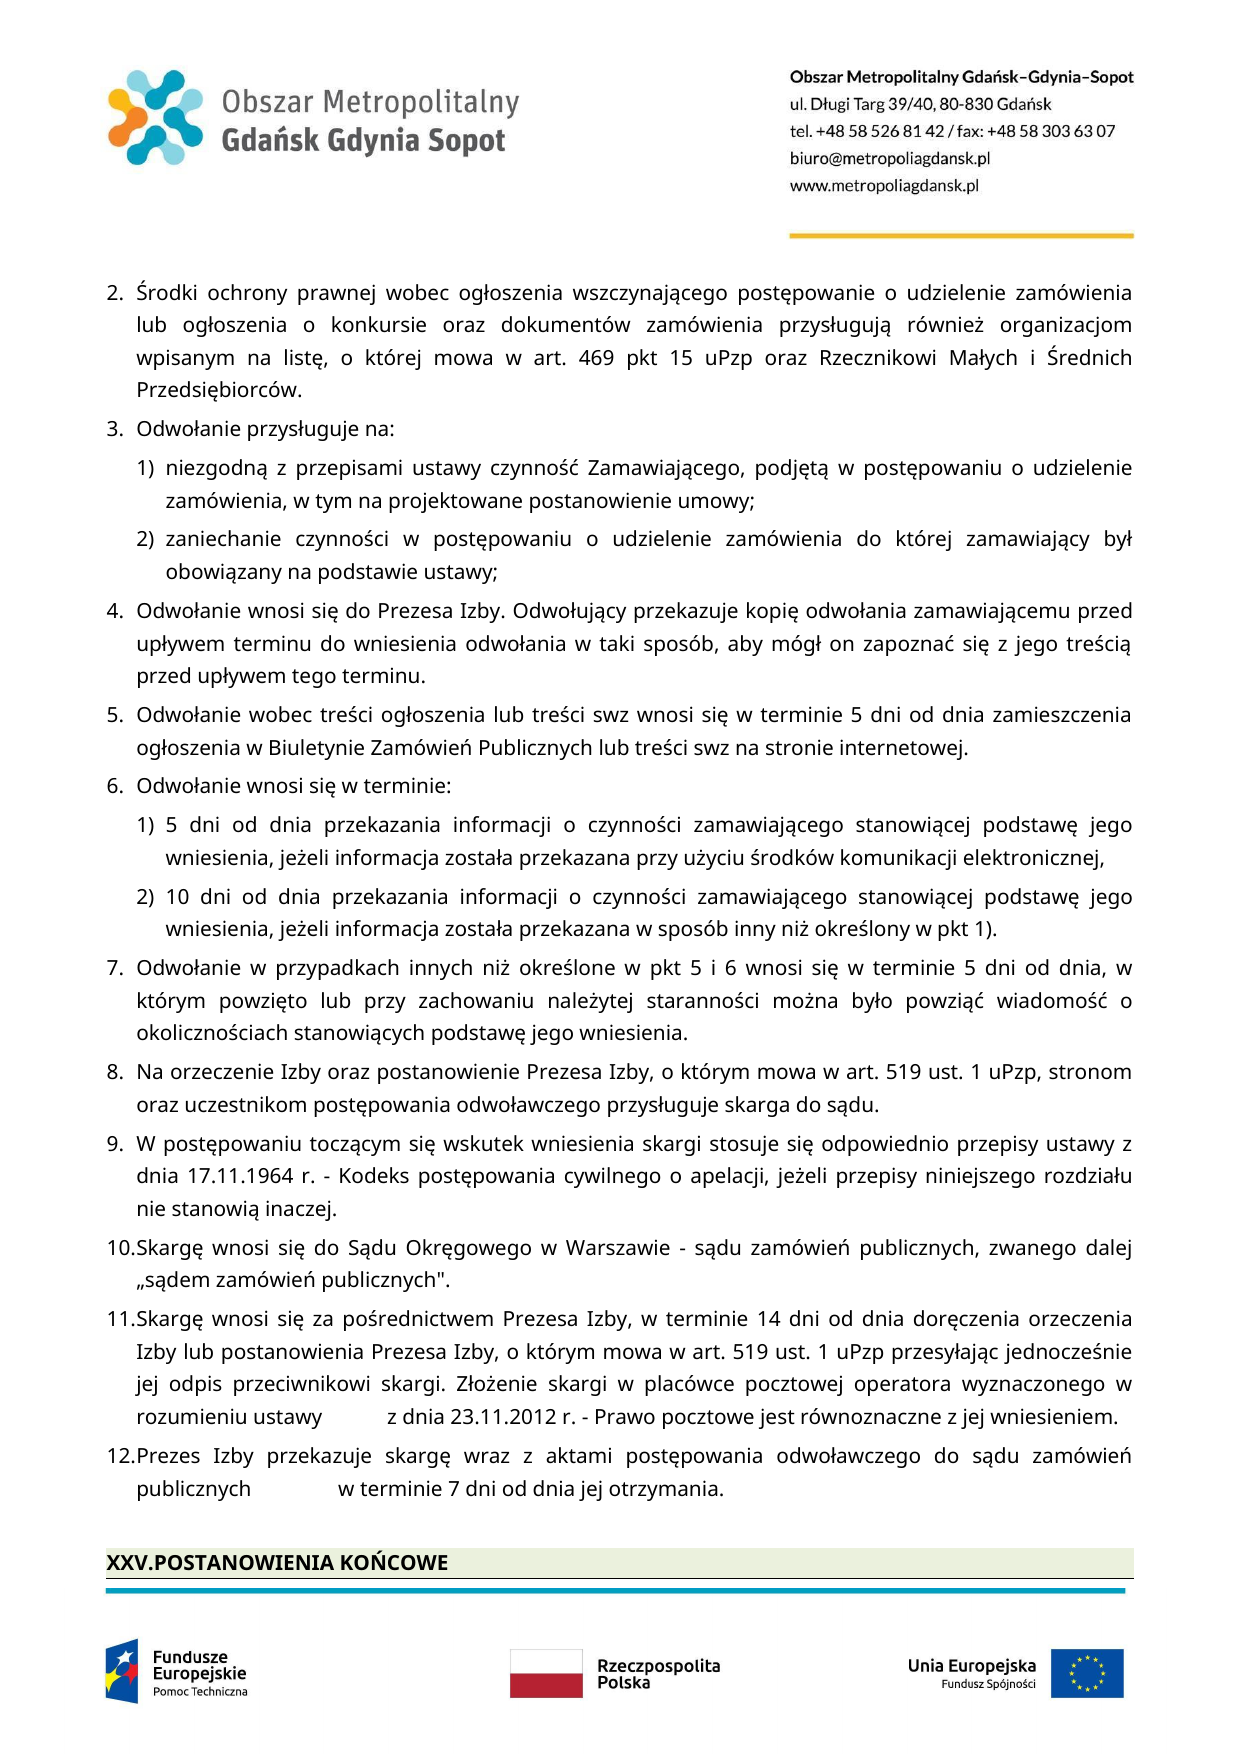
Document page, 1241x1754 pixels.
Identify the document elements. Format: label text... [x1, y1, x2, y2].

text XXV.POSTANOWIENIA KOŃCOWE [106, 1548, 1134, 1578]
text 12. Prezes Izby przekazuje skargę wraz z aktami postępowania odwoławczego do sądu zamówień publicznych w terminie 7 dni od dnia jej otrzymania. [106, 1441, 1134, 1502]
text 10. Skargę wnosi się do Sądu Okręgowego w Warszawie - sądu zamówień publicznych, zwanego dalej „sądem zamówień publicznych". [106, 1233, 1134, 1294]
text 3. Odwołanie przysługuje na: [106, 414, 1134, 443]
text 7. Odwołanie w przypadkach innych niż określone w pkt 5 i 6 wnosi się w terminie 5 dni od dnia, w którym powzięto lub przy zachowaniu należytej staranności można było powziąć wiadomość o okolicznościach stanowiących podstawę jego wniesienia. [106, 953, 1134, 1047]
text 11. Skargę wnosi się za pośrednictwem Prezesa Izby, w terminie 14 dni od dnia doręczenia orzeczenia Izby lub postanowienia Prezesa Izby, o którym mowa w art. 519 ust. 1 uPzp przesyłając jednocześnie jej odpis przeciwnikowi skargi. Złożenie skargi w placówce pocztowej operatora wyznaczonego w rozumieniu ustawy z dnia 23.11.2012 r. - Prawo pocztowe jest równoznaczne z jej wniesieniem. [106, 1304, 1134, 1431]
text 2) zaniechanie czynności w postępowaniu o udzielenie zamówienia do której zamawiający był obowiązany na podstawie ustawy; [136, 524, 1134, 586]
picture [2, 0, 1240, 242]
text 6. Odwołanie wnosi się w terminie: [106, 772, 1134, 800]
text 2) 10 dni od dnia przekazania informacji o czynności zamawiającego stanowiącej podstawę jego wniesienia, jeżeli informacja została przekazana w sposób inny niż określony w pkt 1). [136, 882, 1134, 943]
text 2. Środki ochrony prawnej wobec ogłoszenia wszczynającego postępowanie o udzielenie zamówienia lub ogłoszenia o konkursie oraz dokumentów zamówienia przysługują również organizacjom wpisanym na listę, o której mowa w art. 469 pkt 15 uPzp oraz Rzecznikowi Małych i Średnich Przedsiębiorców. [106, 278, 1134, 404]
text 1) 5 dni od dnia przekazania informacji o czynności zamawiającego stanowiącej podstawę jego wniesienia, jeżeli informacja została przekazana przy użyciu środków komunikacji elektronicznej, [136, 810, 1134, 871]
text 1) niezgodną z przepisami ustawy czynność Zamawiającego, podjętą w postępowaniu o udzielenie zamówienia, w tym na projektowane postanowienie umowy; [136, 453, 1134, 514]
text 5. Odwołanie wobec treści ogłoszenia lub treści swz wnosi się w terminie 5 dni od dnia zamieszczenia ogłoszenia w Biuletynie Zamówień Publicznych lub treści swz na stronie internetowej. [106, 700, 1134, 761]
text 9. W postępowaniu toczącym się wskutek wniesienia skargi stosuje się odpowiednio przepisy ustawy z dnia 17.11.1964 r. - Kodeks postępowania cywilnego o apelacji, jeżeli przepisy niniejszego rozdziału nie stanowią inaczej. [106, 1129, 1134, 1222]
text 8. Na orzeczenie Izby oraz postanowienie Prezesa Izby, o którym mowa w art. 519 ust. 1 uPzp, stronom oraz uczestnikom postępowania odwoławczego przysługuje skarga do sądu. [106, 1057, 1134, 1118]
text 4. Odwołanie wnosi się do Prezesa Izby. Odwołujący przekazuje kopię odwołania zamawiającemu przed upływem terminu do wniesienia odwołania w taki sposób, aby mógł on zapoznać się z jego treścią przed upływem tego terminu. [106, 596, 1134, 690]
picture [0, 1588, 1231, 1754]
